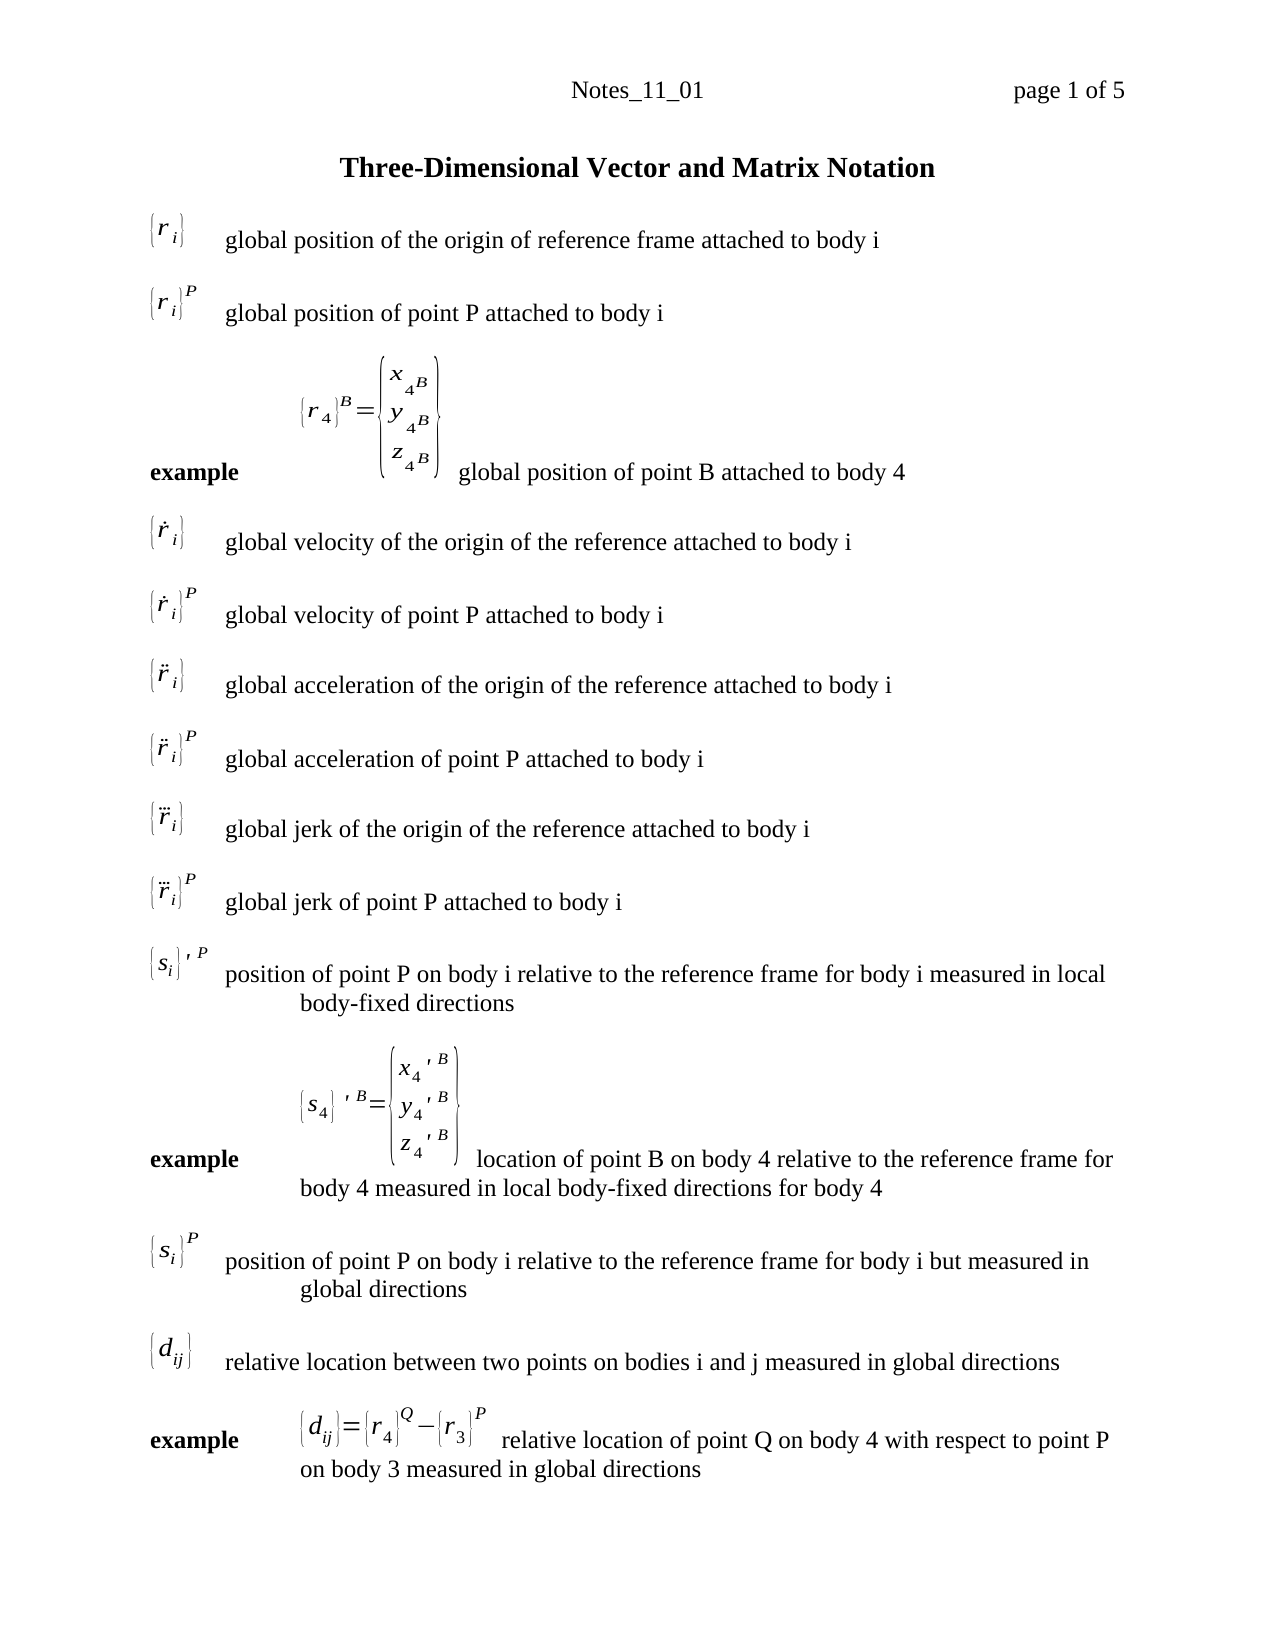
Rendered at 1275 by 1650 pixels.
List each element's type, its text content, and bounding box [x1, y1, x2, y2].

text example global position of point B attached to body 4 [150, 356, 1125, 486]
text global acceleration of the origin of the reference attached to body i [150, 658, 1125, 699]
text global velocity of point P attached to body i [150, 585, 1125, 629]
text global jerk of point P attached to body i [150, 871, 1125, 916]
text example relative location of point Q on body 4 with respect to point P on body 3 measured in global directions [150, 1405, 1125, 1482]
text global acceleration of point P attached to body i [150, 728, 1125, 772]
text global velocity of the origin of the reference attached to body i [150, 514, 1125, 556]
text Three-Dimensional Vector and Matrix Notation [150, 150, 1125, 183]
text position of point P on body i relative to the reference frame for body i but measured in global directions [150, 1230, 1125, 1303]
text example location of point B on body 4 relative to the reference frame for body 4 measured in local body-fixed directions for body 4 [150, 1045, 1125, 1201]
text position of point P on body i relative to the reference frame for body i measured in local body-fixed directions [150, 944, 1125, 1017]
text global jerk of the origin of the reference attached to body i [150, 801, 1125, 843]
text global position of point P attached to body i [150, 283, 1125, 327]
text global position of the origin of reference frame attached to body i [150, 212, 1125, 254]
text relative location between two points on bodies i and j measured in global directions [150, 1332, 1125, 1376]
